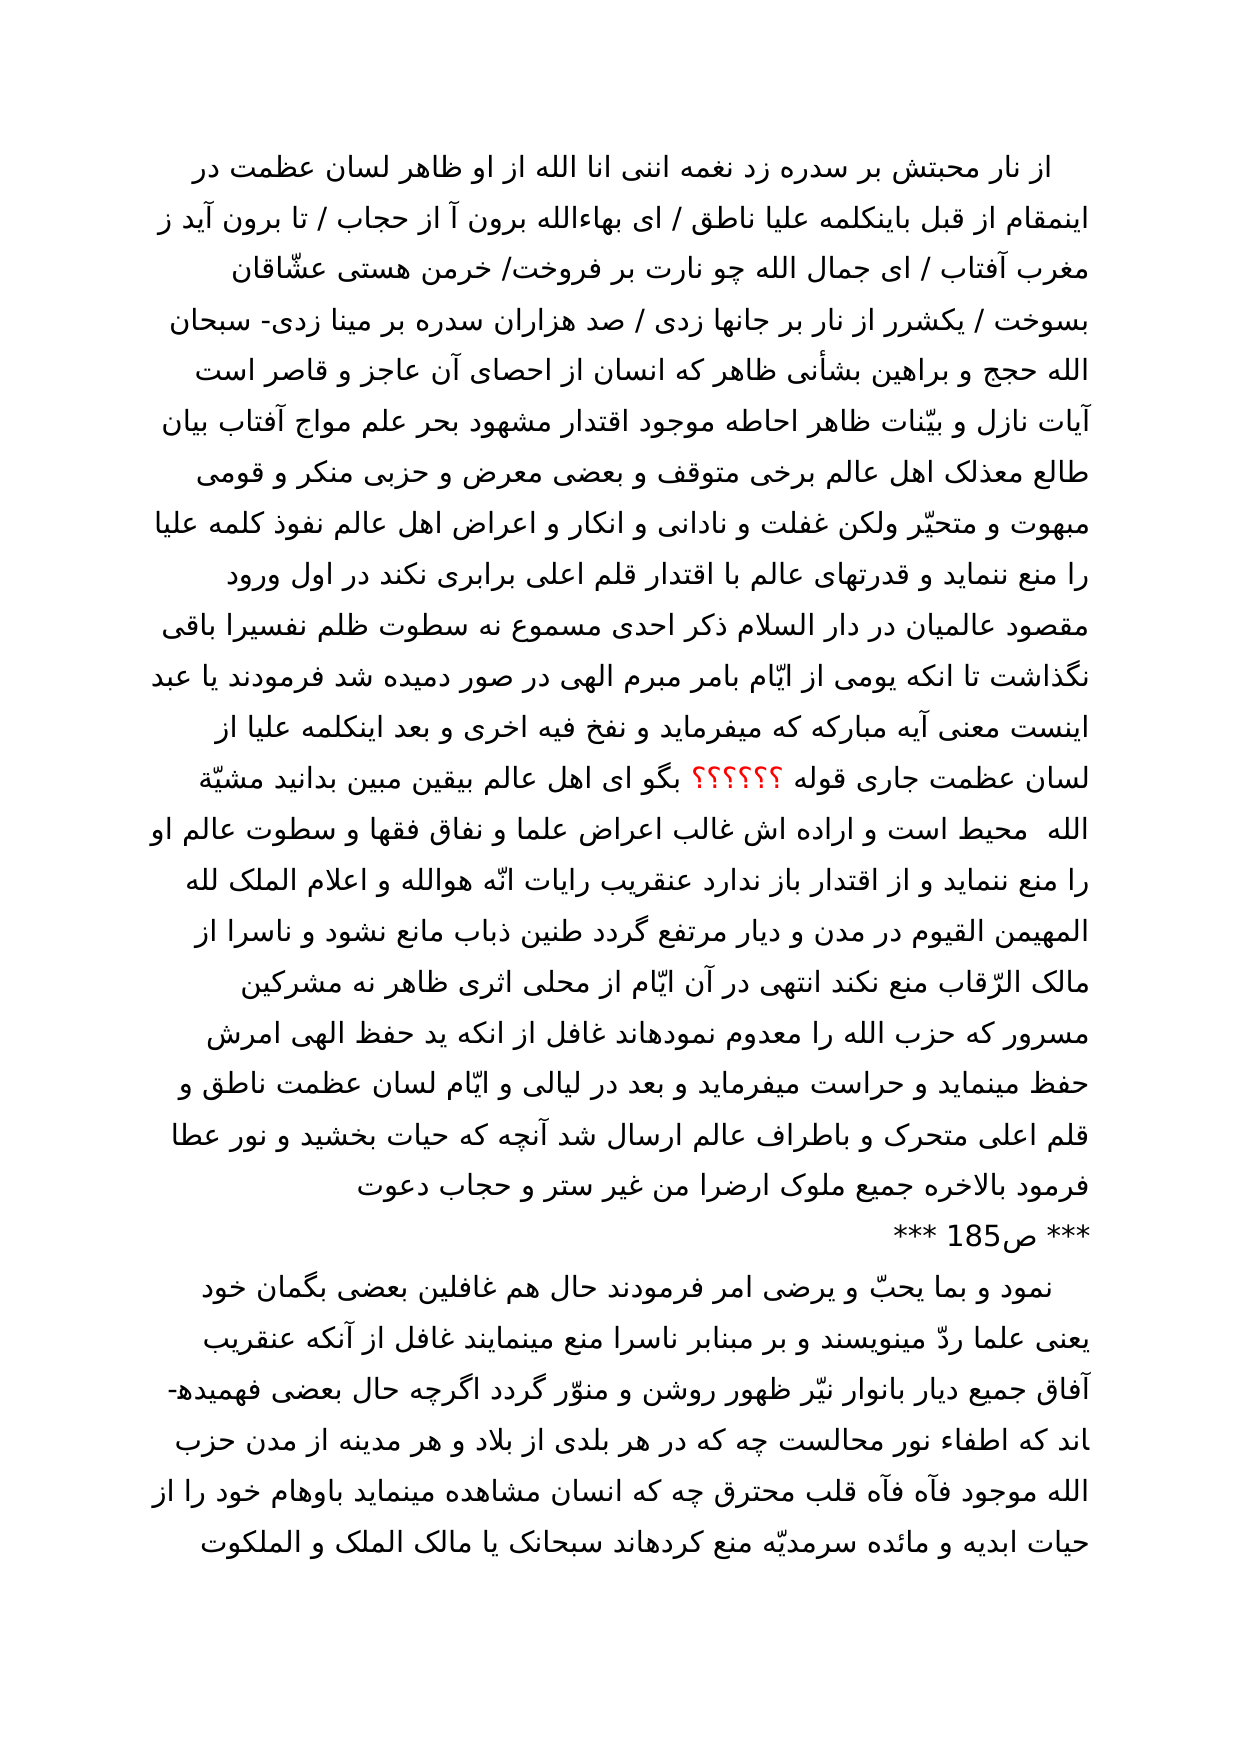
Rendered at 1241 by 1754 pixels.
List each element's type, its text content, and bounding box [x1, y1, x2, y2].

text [150, 1271, 1090, 1559]
text *** ص185 *** [150, 1220, 1090, 1254]
text از نار محبتش بر سدره زد نغمه اننی انا الله از او ظاهر لسان عظمت در اینمقام از قبل باینکلمه علیا ناطق / ای بهاءالله برون آ از حجاب / تا برون آید ز مغرب آفتاب / ای جمال الله چو نارت بر فروخت/ خرمن هستی عشّاقان بسوخت / یکشرر از نار بر جانها زدی / صد هزاران سدره بر مینا زدی- سبحان الله حجج و براهین بشأنی ظاهر که انسان از احصای آن عاجز و قاصر است آیات نازل و بیّنات ظاهر احاطه موجود اقتدار مشهود بحر علم مواج آفتاب بیان طالع معذلک اهل عالم برخی متوقف و بعضی معرض و حزبی منکر و قومی مبهوت و متحیّر ولکن غفلت و نادانی و انکار و اعراض اهل عالم نفوذ کلمه علیا را منع ننماید و قدرتهای عالم با اقتدار قلم اعلی برابری نکند در اول ورود مقصود عالمیان در دار السلام ذکر احدی مسموع نه سطوت ظلم نفسیرا باقی نگذاشت تا انکه یومی از ایّام بامر مبرم الهی در صور دمیده شد فرمودند یا عبد اینست معنی آیه مبارکه که میفرماید و نفخ فیه اخری و بعد اینکلمه علیا از لسان عظمت جاری قوله ؟؟؟؟؟؟ بگو ای اهل عالم بیقین مبین بدانید مشیّة الله محیط است و اراده اش غالب اعراض علما و نفاق فقها و سطوت عالم او را منع ننماید و از اقتدار باز ندارد عنقریب رایات انّه هوالله و اعلام الملک لله المهیمن القیوم در مدن و دیار مرتفع گردد طنین ذباب مانع نشود و ناسرا از مالک الرّقاب منع نکند انتهی در آن ایّام از محلی اثری ظاهر نه مشرکین مسرور که حزب الله را معدوم نمودهاند غافل از انکه ید حفظ الهی امرش حفظ مینماید و حراست میفرماید و بعد در لیالی و ایّام لسان عظمت ناطق و قلم اعلی متحرک و باطراف عالم ارسال شد آنچه که حیات بخشید و نور عطا فرمود بالاخره جمیع ملوک ارضرا من غیر ستر و حجاب دعوت [150, 150, 1090, 1203]
